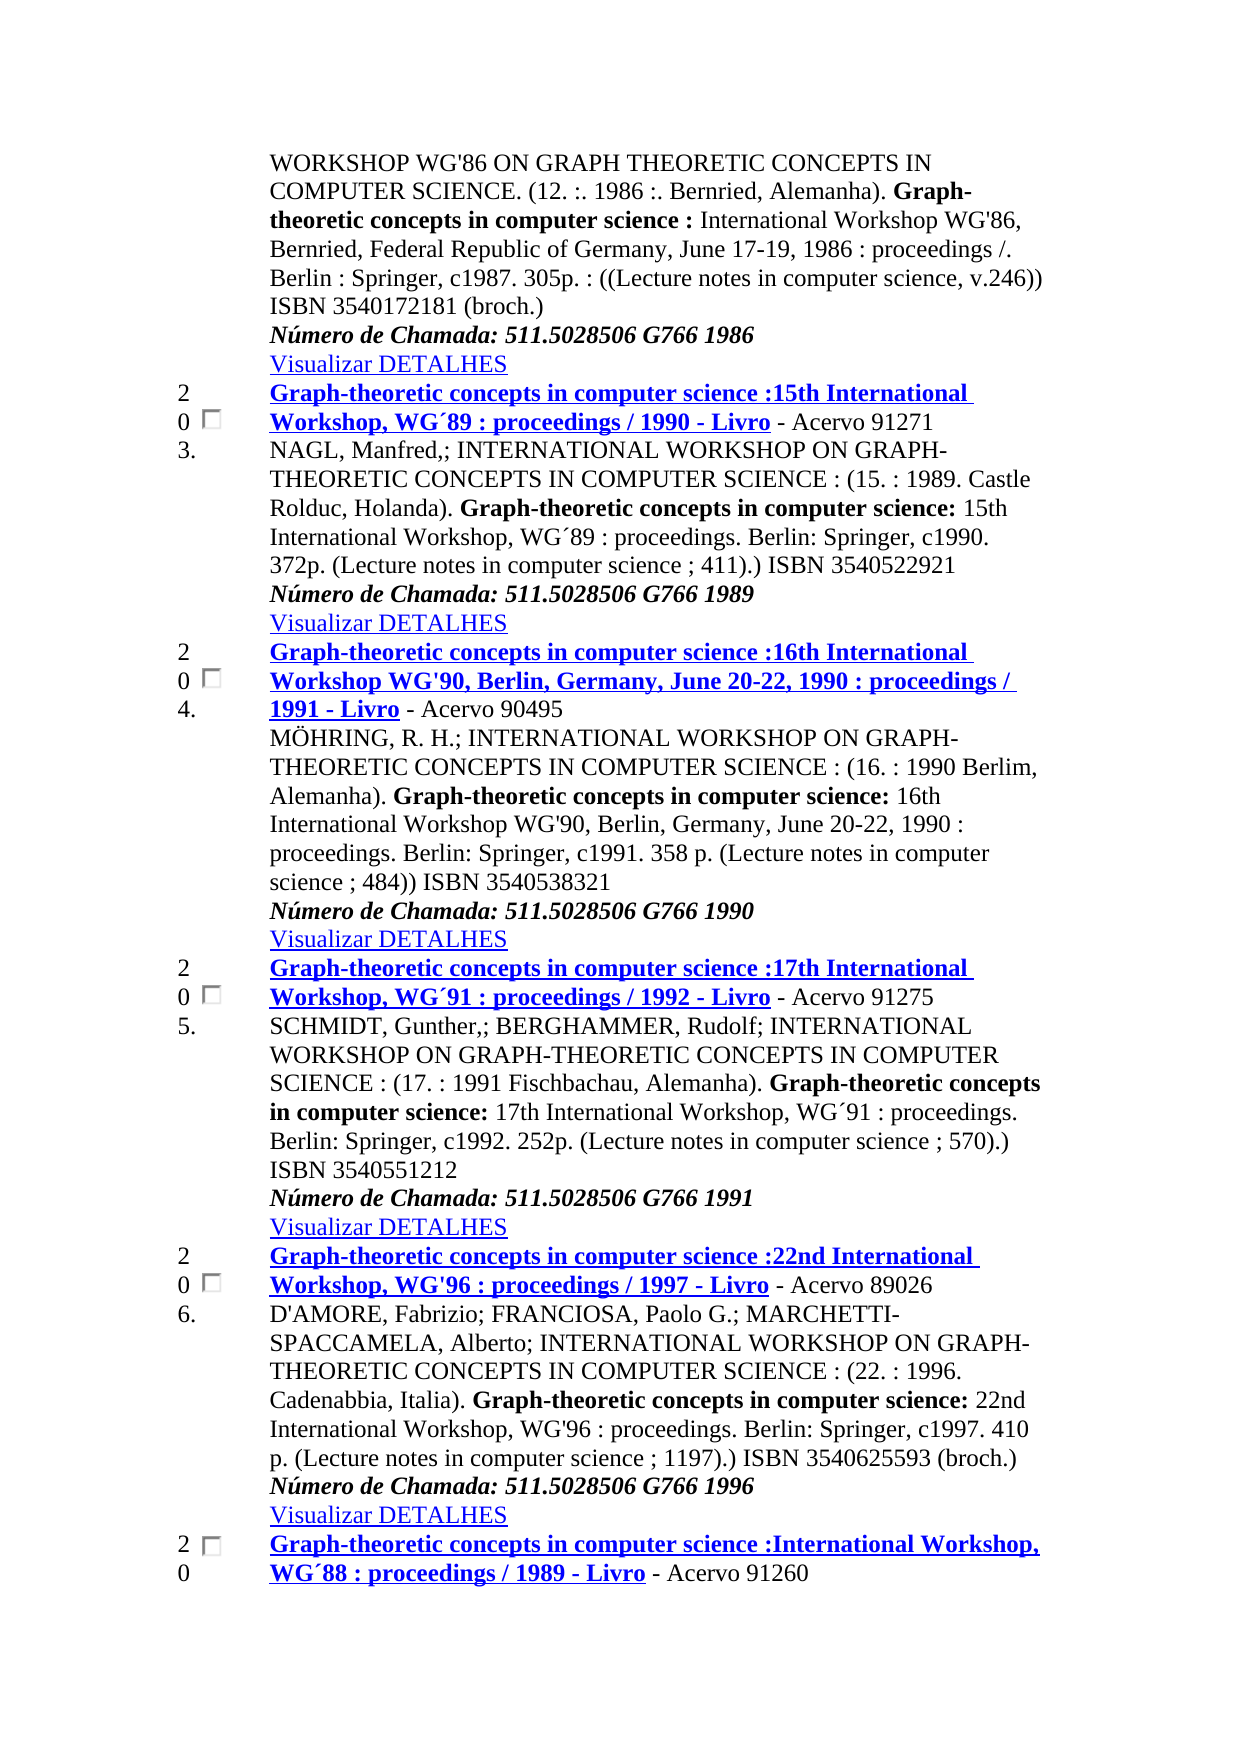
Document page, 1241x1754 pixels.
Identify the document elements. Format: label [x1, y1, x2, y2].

table_cell [177, 378, 1045, 637]
table_cell [177, 637, 1045, 953]
table_cell [177, 148, 1045, 378]
table_cell [177, 1529, 1045, 1587]
table_cell [177, 954, 1045, 1241]
table_cell [177, 1241, 1045, 1529]
